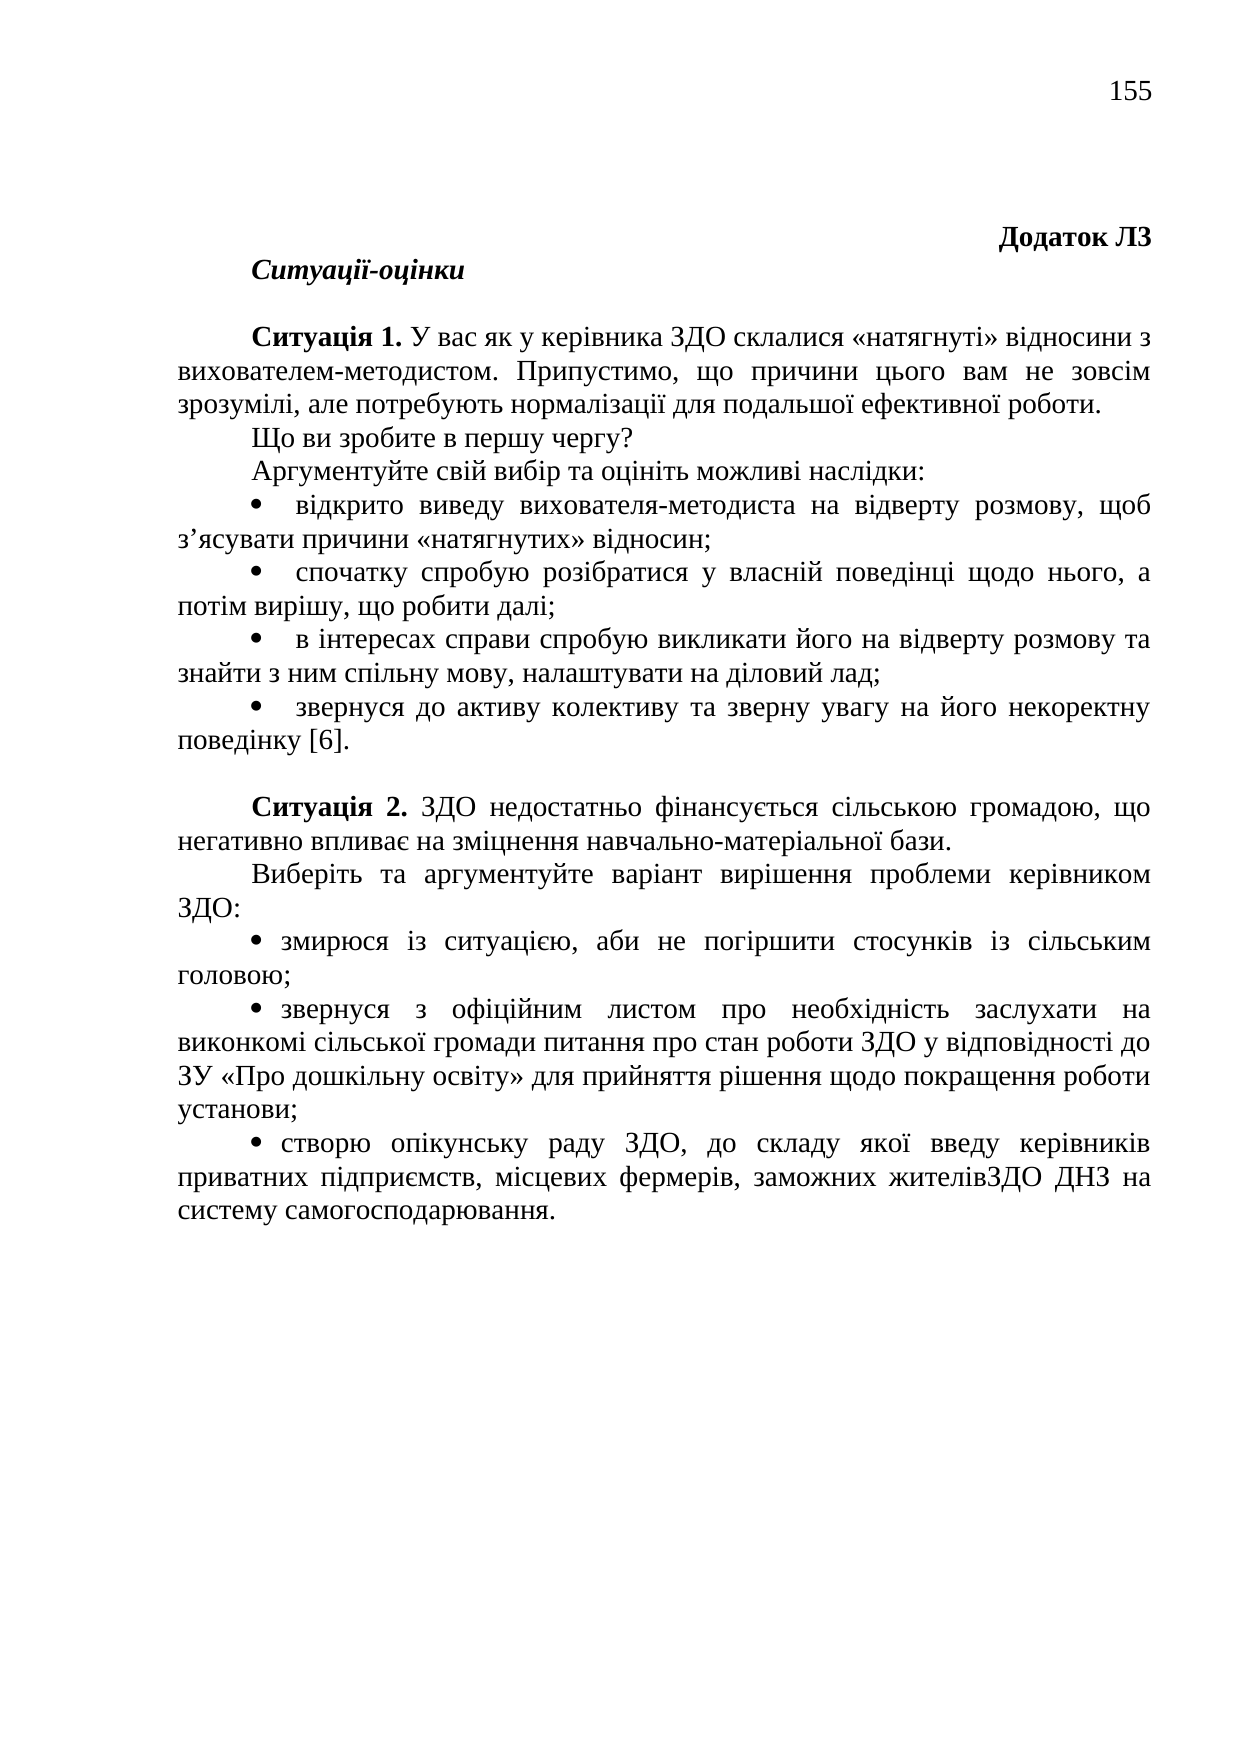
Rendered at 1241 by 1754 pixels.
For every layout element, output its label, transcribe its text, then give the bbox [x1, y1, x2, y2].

list створю опікунську раду ЗДО, до складу якої введу керівників приватних підприємств, місцевих фермерів, заможних жителівЗДО ДНЗ на систему самогосподарювання. [177, 1125, 1152, 1226]
list звернуся з офіційним листом про необхідність заслухати на виконкомі сільської громади питання про стан роботи ЗДО у відповідності до ЗУ «Про дошкільну освіту» для прийняття рішення щодо покращення роботи установи; [177, 991, 1152, 1125]
text Аргументуйте свій вибір та оцініть можливі наслідки: [177, 453, 1152, 487]
list в інтересах справи спробую викликати його на відверту розмову та знайти з ним спільну мову, налаштувати на діловий лад; [177, 621, 1152, 689]
text Ситуація 1. У вас як у керівника ЗДО склалися «натягнуті» відносини з вихователем-методистом. Припустимо, що причини цього вам не зовсім зрозумілі, але потребують нормалізації для подальшої ефективної роботи. [177, 319, 1152, 420]
list змирюся із ситуацією, аби не погіршити стосунків із сільським головою; [177, 923, 1152, 991]
text Що ви зробите в першу чергу? [177, 420, 1152, 453]
list спочатку спробую розібратися у власній поведінці щодо нього, а потім вирішу, що робити далі; [177, 554, 1152, 621]
list відкрито виведу вихователя-методиста на відверту розмову, щоб з’ясувати причини «натягнутих» відносин; [177, 487, 1152, 554]
text Виберіть та аргументуйте варіант вирішення проблеми керівником ЗДО: [177, 856, 1152, 923]
text Ситуація 2. ЗДО недостатньо фінансується сільською громадою, що негативно впливає на зміцнення навчально-матеріальної бази. [177, 789, 1152, 856]
text Ситуації-оцінки [177, 252, 1152, 286]
list звернуся до активу колективу та зверну увагу на його некоректну поведінку [6]. [177, 689, 1152, 756]
text Додаток Л3 [177, 219, 1152, 252]
